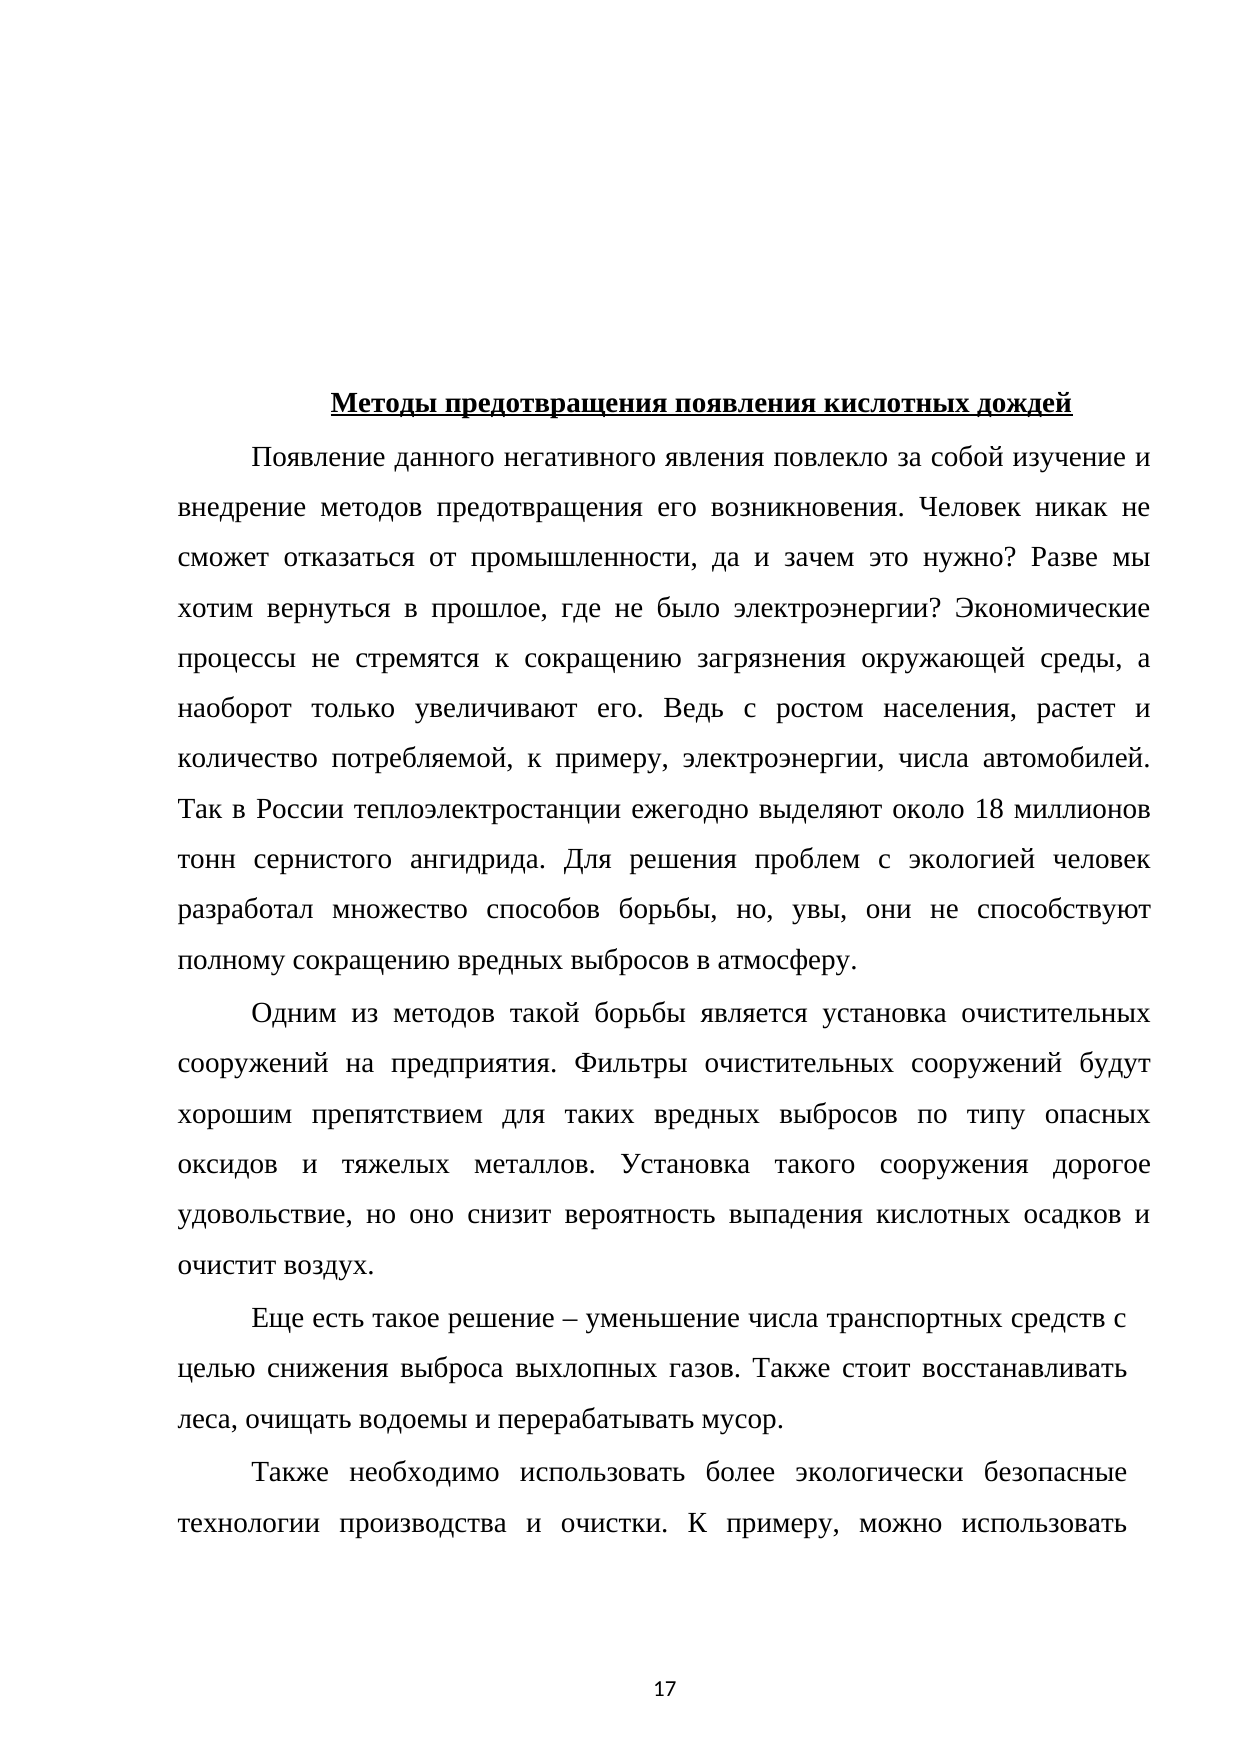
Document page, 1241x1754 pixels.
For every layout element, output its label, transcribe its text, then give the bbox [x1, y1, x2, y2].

text Еще есть такое решение – уменьшение числа транспортных средств с целью снижения выброса выхлопных газов. Также стоит восстанавливать леса, очищать водоемы и перерабатывать мусор. [177, 1300, 1128, 1434]
text Появление данного негативного явления повлекло за собой изучение и внедрение методов предотвращения его возникновения. Человек никак не сможет отказаться от промышленности, да и зачем это нужно? Разве мы хотим вернуться в прошлое, где не было электроэнергии? Экономические процессы не стремятся к сокращению загрязнения окружающей среды, а наоборот только увеличивают его. Ведь с ростом населения, растет и количество потребляемой, к примеру, электроэнергии, числа автомобилей. Так в России теплоэлектростанции ежегодно выделяют около 18 миллионов тонн сернистого ангидрида. Для решения проблем с экологией человек разработал множество способов борьбы, но, увы, они не способствуют полному сокращению вредных выбросов в атмосферу. [177, 439, 1152, 975]
text Методы предотвращения появления кислотных дождей [177, 385, 1152, 419]
text Одним из методов такой борьбы является установка очистительных сооружений на предприятия. Фильтры очистительных сооружений будут хорошим препятствием для таких вредных выбросов по типу опасных оксидов и тяжелых металлов. Установка такого сооружения дорогое удовольствие, но оно снизит вероятность выпадения кислотных осадков и очистит воздух. [177, 995, 1152, 1280]
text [177, 1454, 1128, 1538]
